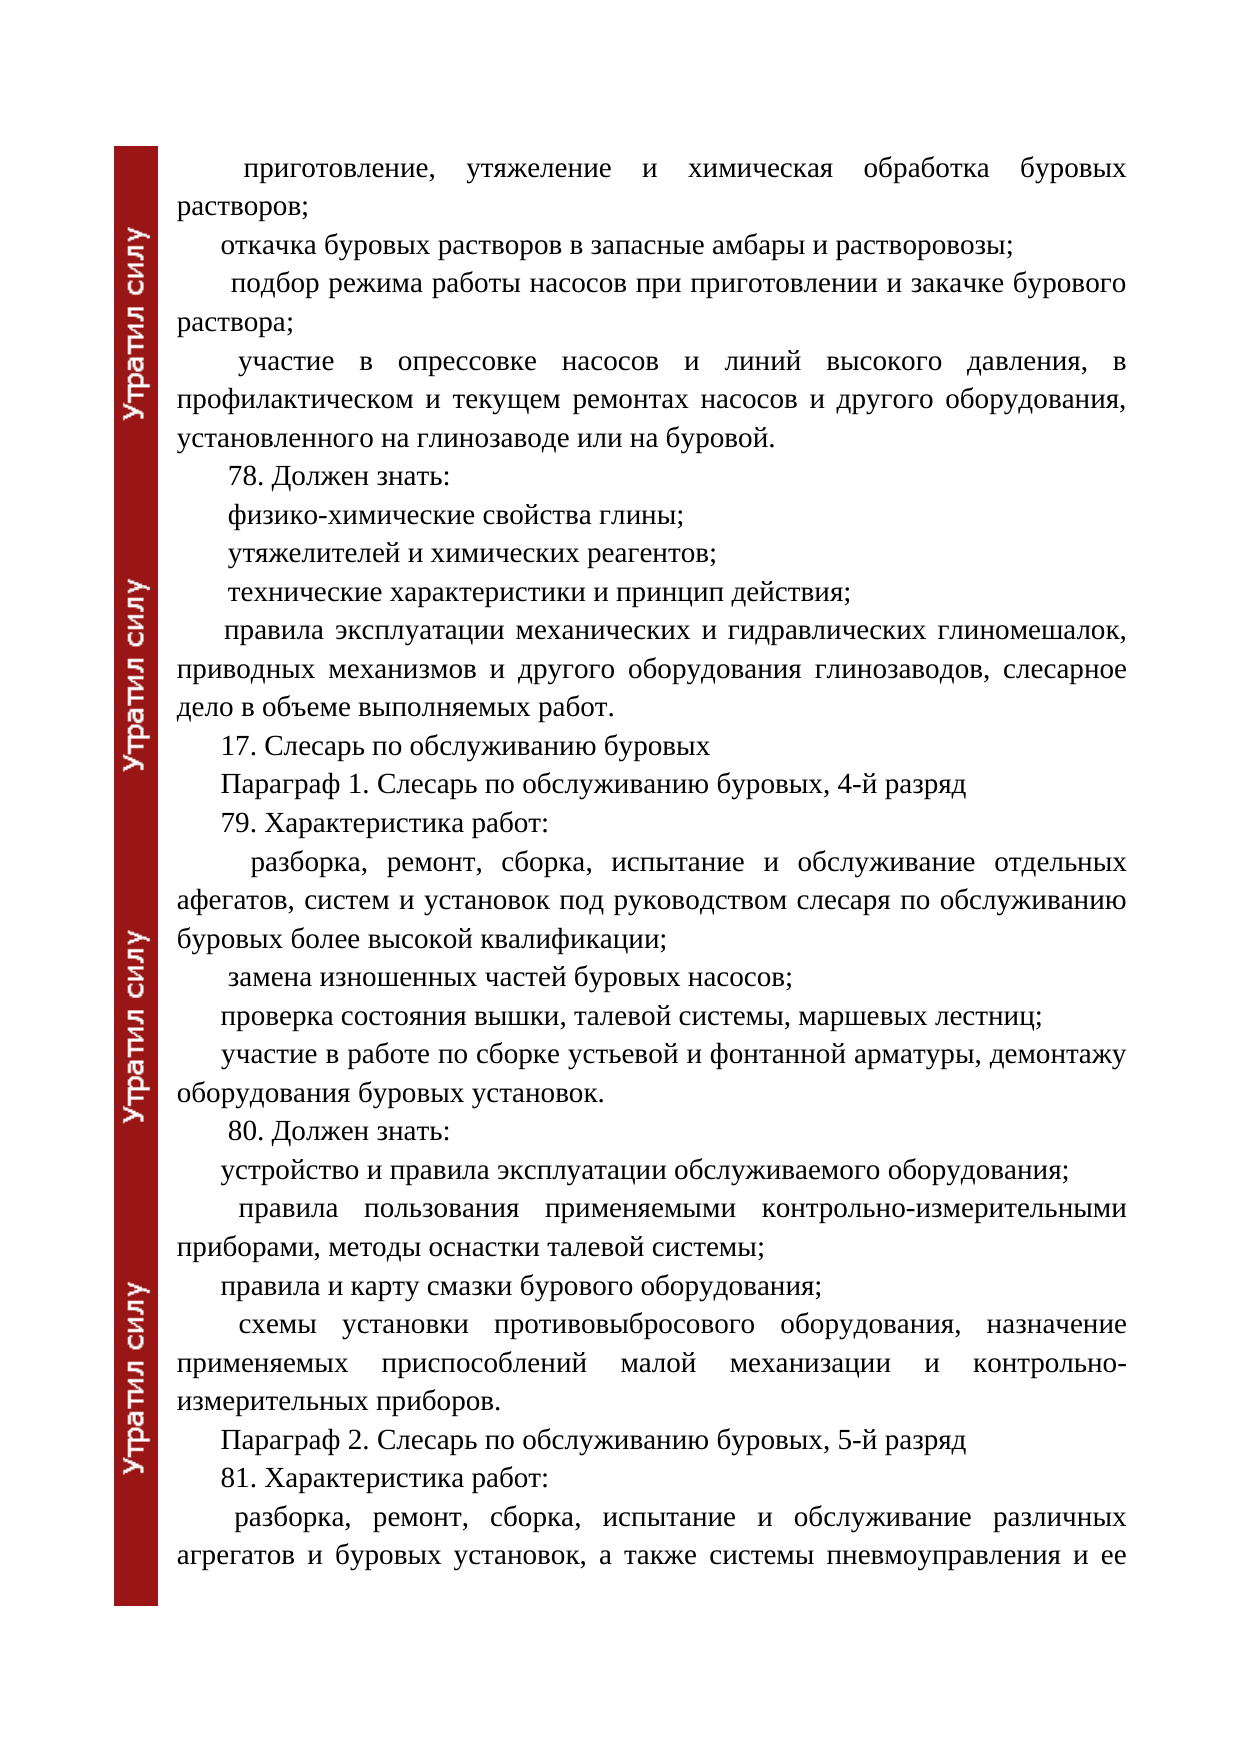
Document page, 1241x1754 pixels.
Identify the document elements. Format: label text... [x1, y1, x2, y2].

picture [114, 1186, 158, 1191]
text разборка, ремонт, сборка, испытание и обслуживание отдельных афегатов, систем и установок под руководством слесаря по обслуживанию буровых более высокой квалификации; [112, 844, 1128, 954]
text 81. Характеристика работ: [112, 1460, 1128, 1494]
text приготовление, утяжеление и химическая обработка буровых растворов; [112, 150, 1128, 222]
text подбор режима работы насосов при приготовлении и закачке бурового раствора; [112, 266, 1128, 338]
picture [114, 569, 158, 574]
text участие в работе по сборке устьевой и фонтанной арматуры, демонтажу оборудования буровых установок. [112, 1036, 1128, 1108]
text правила пользования применяемыми контрольно-измерительными приборами, методы оснастки талевой системы; [112, 1191, 1128, 1263]
text 80. Должен знать: [112, 1113, 1128, 1147]
text откачка буровых растворов в запасные амбары и растворовозы; [112, 227, 1128, 261]
picture [114, 530, 158, 535]
picture [114, 1494, 158, 1499]
picture [114, 338, 158, 343]
picture [114, 453, 158, 458]
text физико-химические свойства глины; [112, 497, 1128, 530]
text схемы установки противовыбросового оборудования, назначение применяемых приспособлений малой механизации и контрольно-измерительных приборов. [112, 1306, 1128, 1417]
text участие в опрессовке насосов и линий высокого давления, в профилактическом и текущем ремонтах насосов и другого оборудования, установленного на глинозаводе или на буровой. [112, 343, 1128, 453]
picture [114, 1455, 158, 1460]
picture [114, 1417, 158, 1422]
picture [114, 1263, 158, 1268]
text замена изношенных частей буровых насосов; [112, 959, 1128, 993]
picture [114, 492, 158, 497]
picture [114, 954, 158, 959]
text 17. Слесарь по обслуживанию буровых [112, 728, 1128, 762]
picture [114, 1147, 158, 1152]
text утяжелителей и химических реагентов; [112, 535, 1128, 569]
picture [114, 993, 158, 998]
picture [114, 800, 158, 805]
text проверка состояния вышки, талевой системы, маршевых лестниц; [112, 998, 1128, 1031]
picture [114, 607, 158, 612]
picture [114, 723, 158, 728]
picture [114, 146, 158, 150]
picture [114, 762, 158, 767]
text правила эксплуатации механических и гидравлических глиномешалок, приводных механизмов и другого оборудования глинозаводов, слесарное дело в объеме выполняемых работ. [112, 612, 1128, 723]
text технические характеристики и принцип действия; [112, 574, 1128, 607]
text правила и карту смазки бурового оборудования; [112, 1268, 1128, 1301]
text Параграф 2. Слесарь по обслуживанию буровых, 5-й разряд [112, 1422, 1128, 1455]
picture [114, 261, 158, 266]
picture [114, 839, 158, 844]
text 79. Характеристика работ: [112, 805, 1128, 839]
text 78. Должен знать: [112, 458, 1128, 492]
picture [114, 222, 158, 227]
text устройство и правила эксплуатации обслуживаемого оборудования; [112, 1152, 1128, 1186]
picture [114, 1031, 158, 1036]
text Параграф 1. Слесарь по обслуживанию буровых, 4-й разряд [112, 767, 1128, 800]
picture [114, 1301, 158, 1306]
picture [114, 1108, 158, 1113]
picture [114, 1571, 158, 1606]
